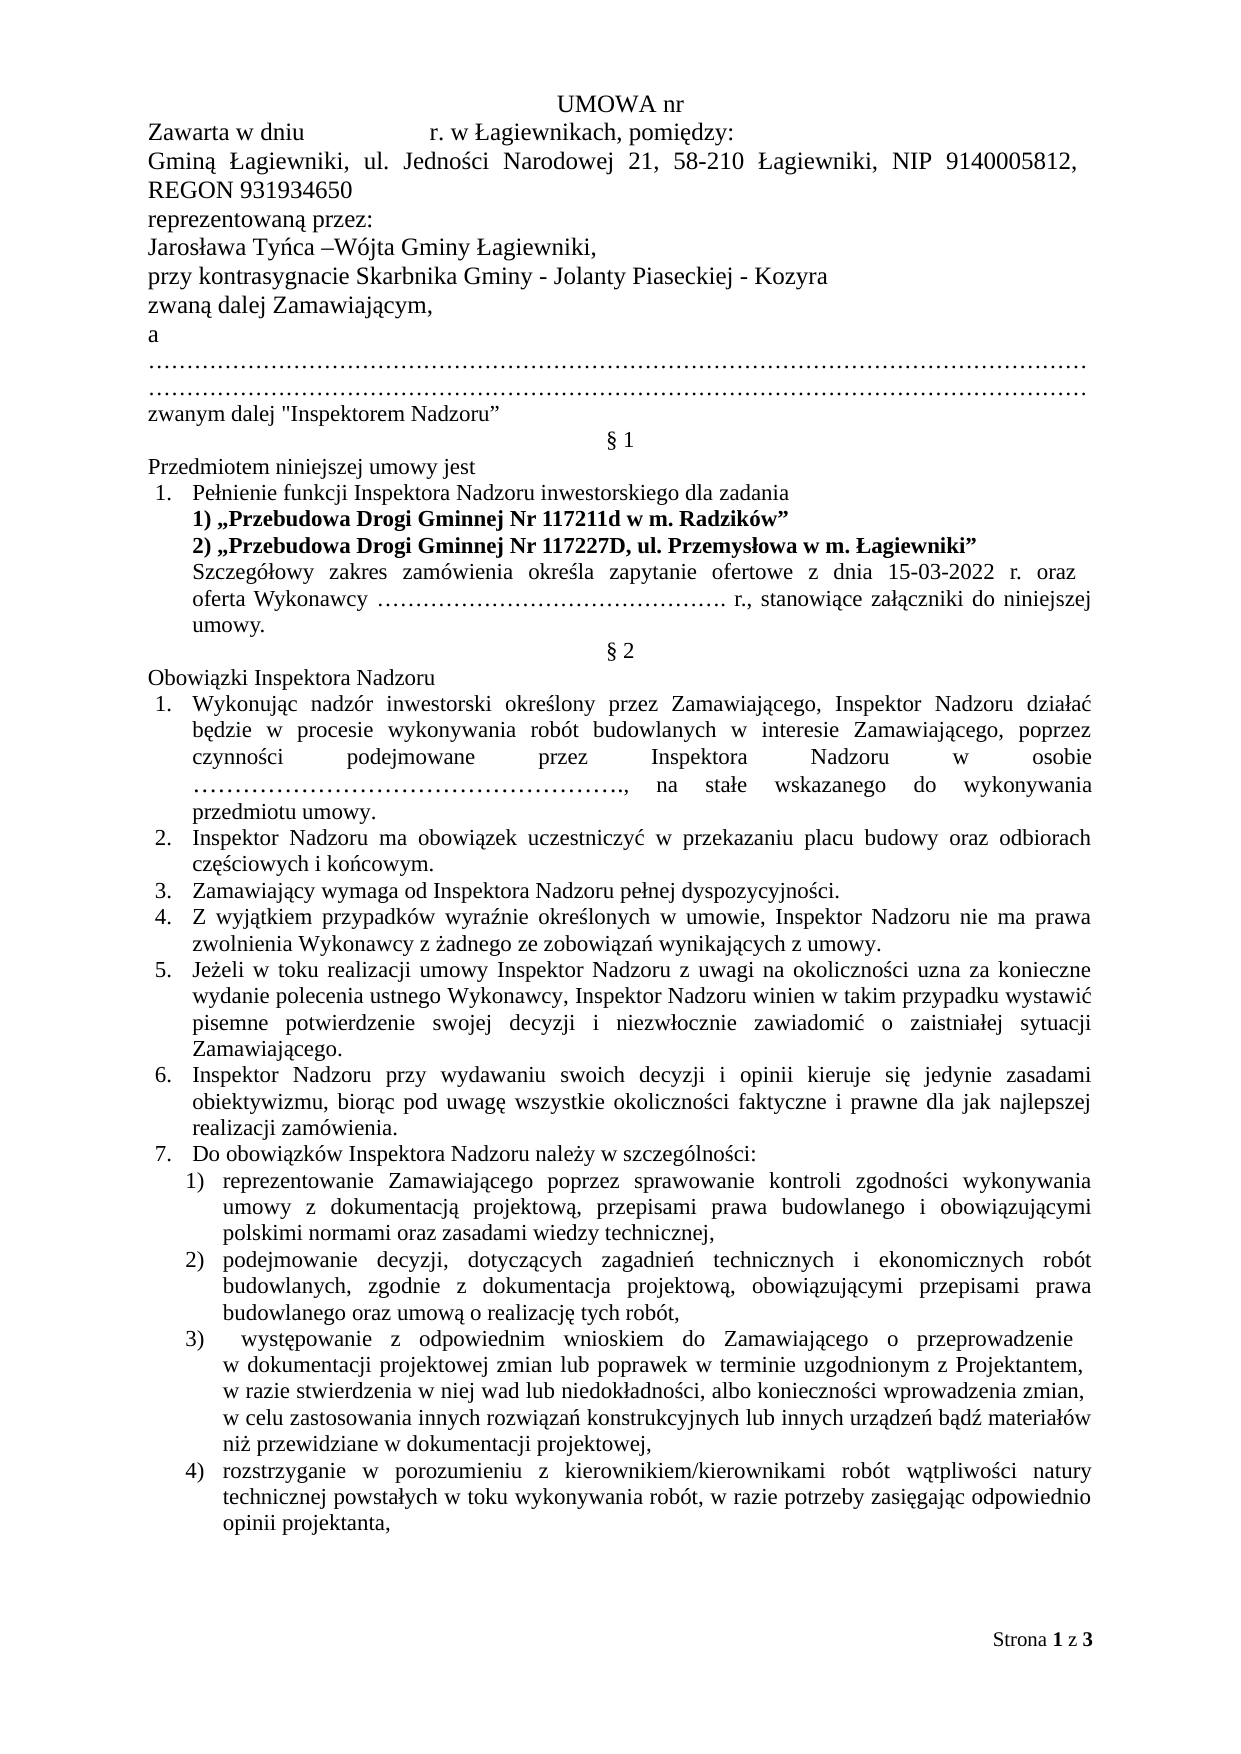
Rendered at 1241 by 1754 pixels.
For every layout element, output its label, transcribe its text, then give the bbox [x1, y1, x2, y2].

list Zamawiający wymaga od Inspektora Nadzoru pełnej dyspozycyjności. [154, 877, 1093, 903]
list podejmowanie decyzji, dotyczących zagadnień technicznych i ekonomicznych robót budowlanych, zgodnie z dokumentacja projektową, obowiązującymi przepisami prawa budowlanego oraz umową o realizację tych robót, [185, 1246, 1093, 1325]
text § 1 [148, 426, 1093, 453]
list Jeżeli w toku realizacji umowy Inspektor Nadzoru z uwagi na okoliczności uzna za konieczne wydanie polecenia ustnego Wykonawcy, Inspektor Nadzoru winien w takim przypadku wystawić pisemne potwierdzenie swojej decyzji i niezwłocznie zawiadomić o zaistniałej sytuacji Zamawiającego. [154, 956, 1093, 1061]
text § 2 [148, 637, 1093, 664]
text przy kontrasygnacie Skarbnika Gminy - Jolanty Piaseckiej - Kozyra [148, 261, 1093, 290]
list rozstrzyganie w porozumieniu z kierownikiem/kierownikami robót wątpliwości natury technicznej powstałych w toku wykonywania robót, w razie potrzeby zasięgając odpowiednio opinii projektanta, [185, 1457, 1093, 1536]
text zwaną dalej Zamawiającym, [148, 290, 1093, 319]
list Inspektor Nadzoru ma obowiązek uczestniczyć w przekazaniu placu budowy oraz odbiorach częściowych i końcowym. [154, 824, 1093, 877]
text reprezentowaną przez: [148, 204, 1093, 232]
list Z wyjątkiem przypadków wyraźnie określonych w umowie, Inspektor Nadzoru nie ma prawa zwolnienia Wykonawcy z żadnego ze zobowiązań wynikających z umowy. [154, 903, 1093, 956]
text Zawarta w dniu r. w Łagiewnikach, pomiędzy: [148, 117, 1093, 146]
list Do obowiązków Inspektora Nadzoru należy w szczególności: [154, 1140, 1093, 1167]
list 1) „Przebudowa Drogi Gminnej Nr 117211d w m. Radzików” [192, 506, 1093, 532]
list Inspektor Nadzoru przy wydawaniu swoich decyzji i opinii kieruje się jedynie zasadami obiektywizmu, biorąc pod uwagę wszystkie okoliczności faktyczne i prawne dla jak najlepszej realizacji zamówienia. [154, 1061, 1093, 1140]
text UMOWA nr [148, 89, 1093, 117]
list reprezentowanie Zamawiającego poprzez sprawowanie kontroli zgodności wykonywania umowy z dokumentacją projektową, przepisami prawa budowlanego i obowiązującymi polskimi normami oraz zasadami wiedzy technicznej, [185, 1167, 1093, 1246]
list 2) „Przebudowa Drogi Gminnej Nr 117227D, ul. Przemysłowa w m. Łagiewniki” [192, 532, 1093, 558]
list Pełnienie funkcji Inspektora Nadzoru inwestorskiego dla zadania [154, 479, 1093, 506]
text …………………………………………………………………………………………………………………………………………………………………………………………………………………………zwanym dalej "Inspektorem Nadzoru” [148, 347, 1093, 426]
text Przedmiotem niniejszej umowy jest [148, 453, 1093, 479]
text a [148, 319, 1093, 347]
list Wykonując nadzór inwestorski określony przez Zamawiającego, Inspektor Nadzoru działać będzie w procesie wykonywania robót budowlanych w interesie Zamawiającego, poprzez czynności podejmowane przez Inspektora Nadzoru w osobie ……………………………………………., na stałe wskazanego do wykonywania przedmiotu umowy. [154, 690, 1093, 824]
text Obowiązki Inspektora Nadzoru [148, 664, 1093, 690]
list Szczegółowy zakres zamówienia określa zapytanie ofertowe z dnia 15-03-2022 r. oraz oferta Wykonawcy ………………………………………. r., stanowiące załączniki do niniejszej umowy. [192, 558, 1093, 637]
list występowanie z odpowiednim wnioskiem do Zamawiającego o przeprowadzenie w dokumentacji projektowej zmian lub poprawek w terminie uzgodnionym z Projektantem, w razie stwierdzenia w niej wad lub niedokładności, albo konieczności wprowadzenia zmian, w celu zastosowania innych rozwiązań konstrukcyjnych lub innych urządzeń bądź materiałów niż przewidziane w dokumentacji projektowej, [185, 1325, 1093, 1457]
text Gminą Łagiewniki, ul. Jedności Narodowej 21, 58-210 Łagiewniki, NIP 9140005812, REGON 931934650 [148, 146, 1093, 204]
text Jarosława Tyńca –Wójta Gminy Łagiewniki, [148, 232, 1093, 261]
